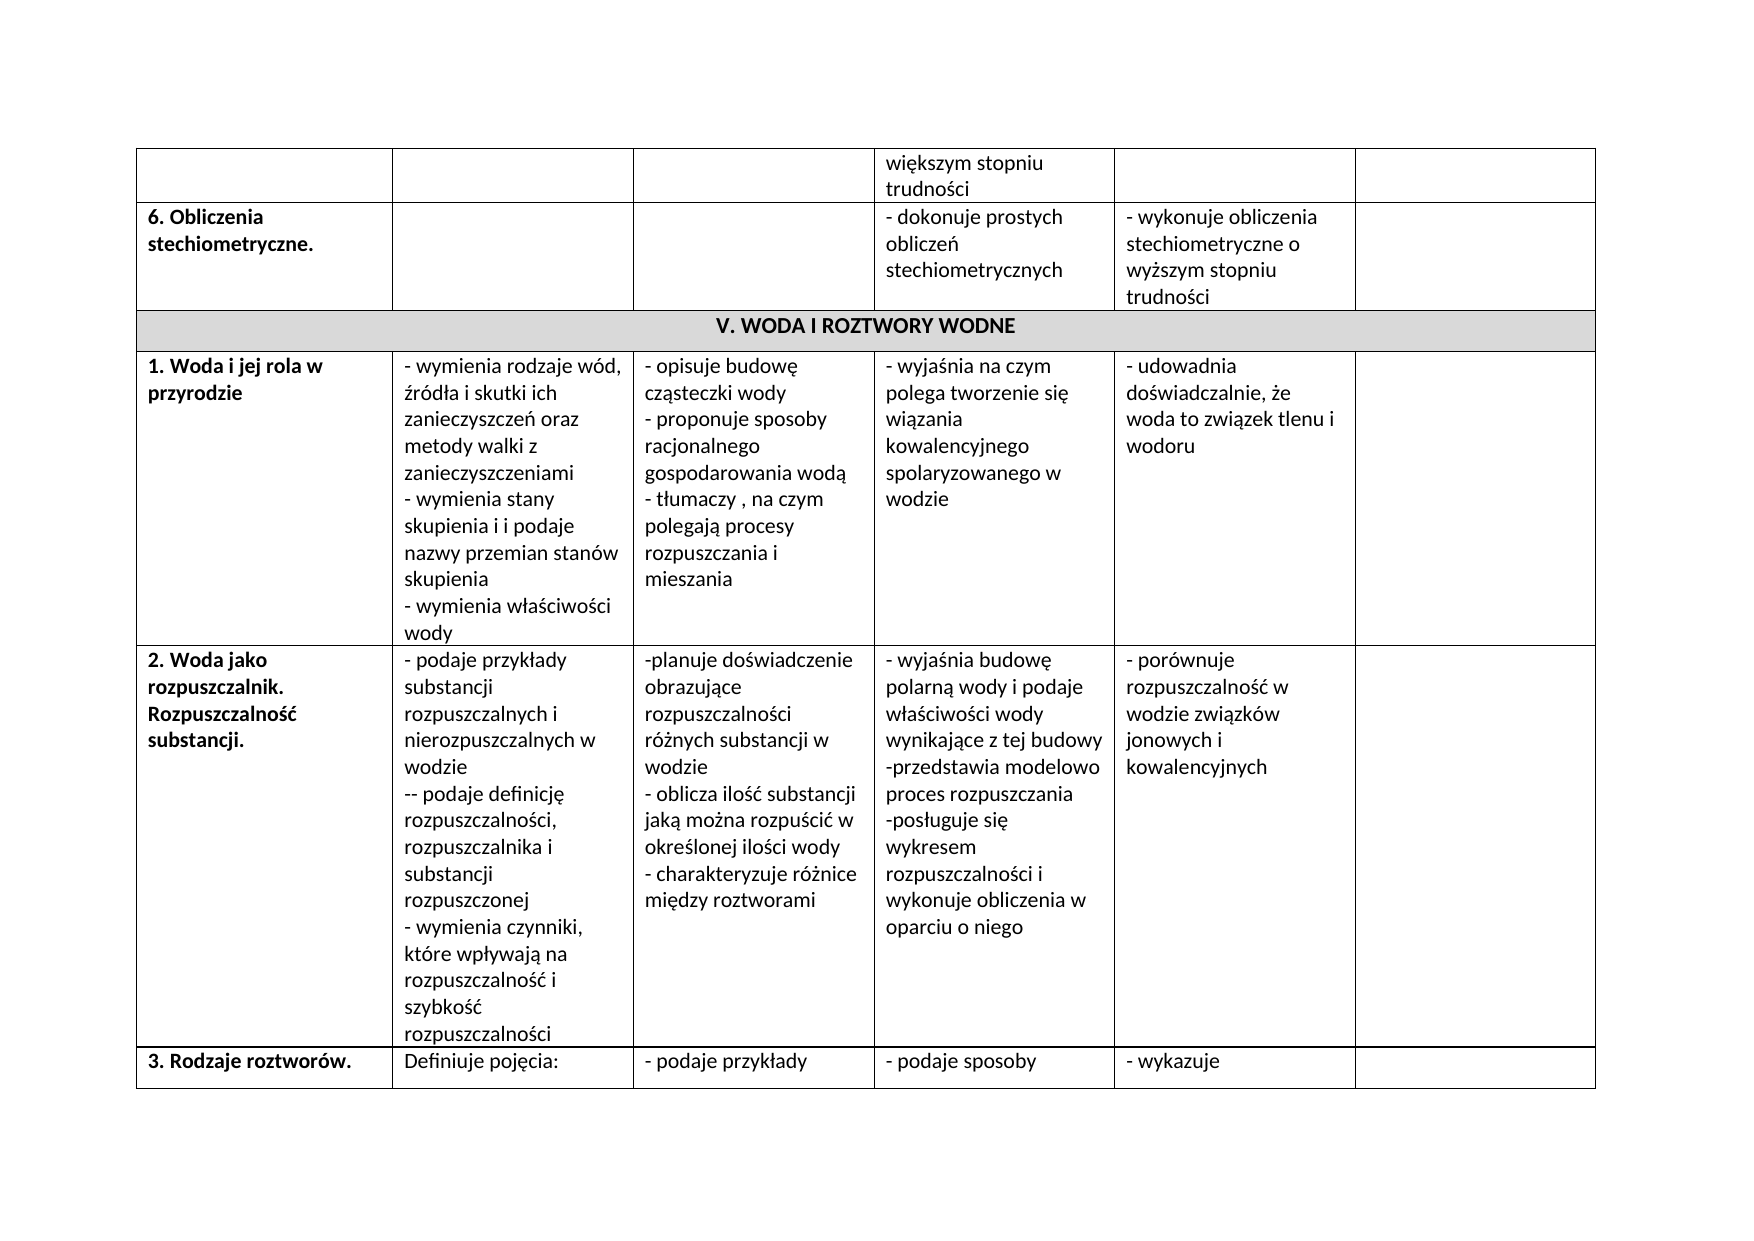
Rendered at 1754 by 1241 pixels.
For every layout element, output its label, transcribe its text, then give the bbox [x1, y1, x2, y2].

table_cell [875, 1048, 1114, 1088]
table_cell -planuje doświadczenie obrazujące rozpuszczalności różnych substancji w wodzie - oblicza ilość substancji jaką można rozpuścić w określonej ilości wody - charakteryzuje różnice między roztworami [634, 646, 874, 1046]
table_cell [1356, 352, 1595, 645]
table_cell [634, 1048, 874, 1088]
table_cell - wykonuje obliczenia stechiometryczne o wyższym stopniu trudności [1115, 203, 1355, 310]
table_cell - opisuje budowę cząsteczki wody - proponuje sposoby racjonalnego gospodarowania wodą - tłumaczy , na czym polegają procesy rozpuszczania i mieszania [634, 352, 874, 645]
table_cell - wyjaśnia budowę polarną wody i podaje właściwości wody wynikające z tej budowy -przedstawia modelowo proces rozpuszczania -posługuje się wykresem rozpuszczalności i wykonuje obliczenia w oparciu o niego [875, 646, 1114, 1046]
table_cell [1356, 149, 1595, 202]
table_cell V. WODA I ROZTWORY WODNE [137, 311, 1595, 351]
table_cell [1356, 203, 1595, 310]
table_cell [1115, 1048, 1355, 1088]
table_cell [875, 149, 1114, 202]
table_cell 1. Woda i jej rola w przyrodzie [137, 352, 392, 645]
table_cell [1115, 149, 1355, 202]
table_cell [393, 149, 633, 202]
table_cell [137, 149, 392, 202]
table_cell - podaje przykłady substancji rozpuszczalnych i nierozpuszczalnych w wodzie -- podaje definicję rozpuszczalności, rozpuszczalnika i substancji rozpuszczonej - wymienia czynniki, które wpływają na rozpuszczalność i szybkość rozpuszczalności [393, 646, 633, 1046]
table_cell [1356, 1048, 1595, 1088]
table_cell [634, 149, 874, 202]
table_cell [393, 203, 633, 310]
table_cell 6. Obliczenia stechiometryczne. [137, 203, 392, 310]
table_cell [1356, 646, 1595, 1046]
table_cell [634, 203, 874, 310]
table_cell - dokonuje prostych obliczeń stechiometrycznych [875, 203, 1114, 310]
table_cell - udowadnia doświadczalnie, że woda to związek tlenu i wodoru [1115, 352, 1355, 645]
table_cell 2. Woda jako rozpuszczalnik. Rozpuszczalność substancji. [137, 646, 392, 1046]
table_cell - wymienia rodzaje wód, źródła i skutki ich zanieczyszczeń oraz metody walki z zanieczyszczeniami - wymienia stany skupienia i i podaje nazwy przemian stanów skupienia - wymienia właściwości wody [393, 352, 633, 645]
table_cell - wyjaśnia na czym polega tworzenie się wiązania kowalencyjnego spolaryzowanego w wodzie [875, 352, 1114, 645]
table_cell - porównuje rozpuszczalność w wodzie związków jonowych i kowalencyjnych [1115, 646, 1355, 1046]
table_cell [137, 1048, 392, 1088]
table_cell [393, 1048, 633, 1088]
